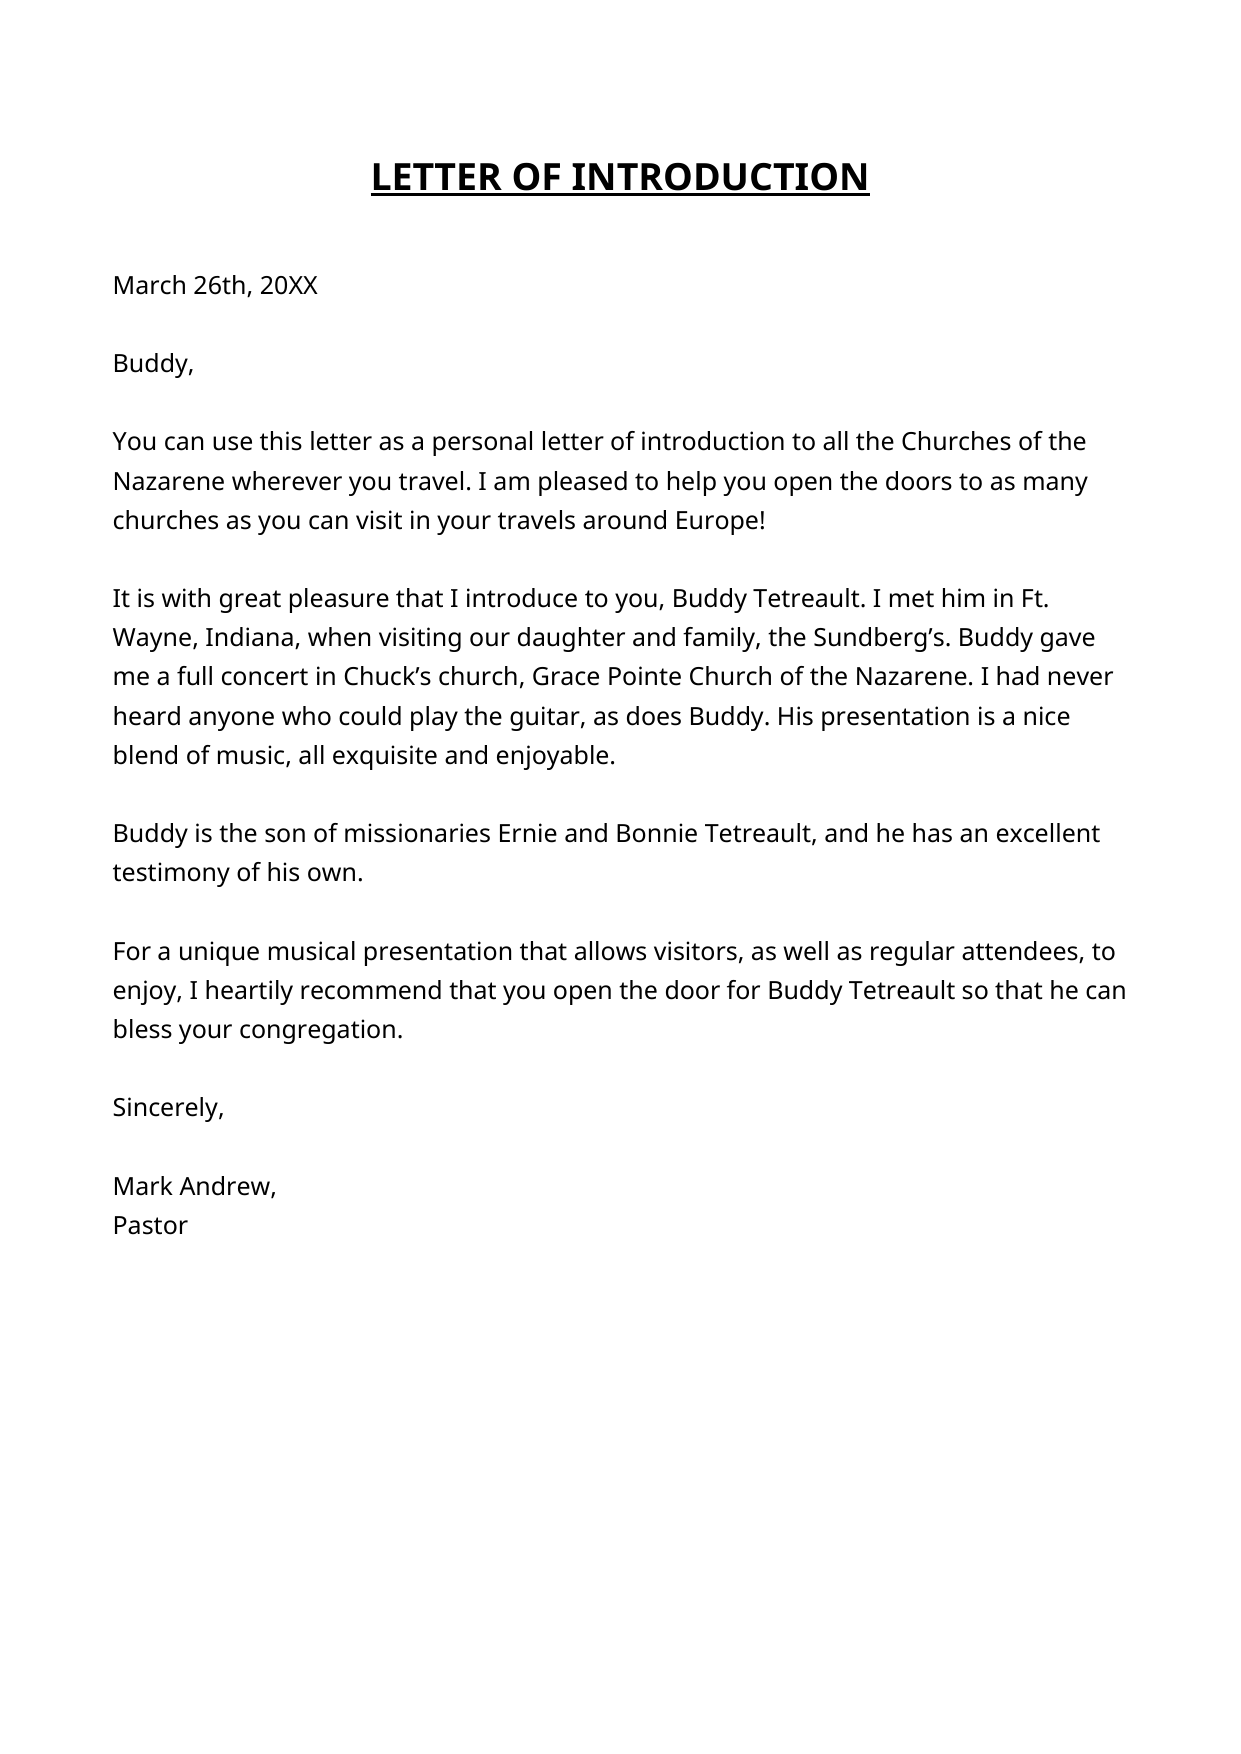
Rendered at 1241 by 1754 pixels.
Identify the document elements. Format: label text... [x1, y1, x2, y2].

text LETTER OF INTRODUCTION [112, 150, 1128, 201]
text You can use this letter as a personal letter of introduction to all the Churches of the Nazarene wherever you travel. I am pleased to help you open the doors to as many churches as you can visit in your travels around Europe! [112, 424, 1128, 536]
text Mark Andrew, [112, 1168, 1128, 1202]
text Pastor [112, 1207, 1128, 1241]
text For a unique musical presentation that allows visitors, as well as regular attendees, to enjoy, I heartily recommend that you open the door for Buddy Tetreault so that he can bless your congregation. [112, 933, 1128, 1046]
text Buddy is the son of missionaries Ernie and Bonnie Tetreault, and he has an excellent testimony of his own. [112, 816, 1128, 889]
text Sincerely, [112, 1090, 1128, 1124]
text Buddy, [112, 346, 1128, 380]
text March 26th, 20XX [112, 267, 1128, 301]
text It is with great pleasure that I introduce to you, Buddy Tetreault. I met him in Ft. Wayne, Indiana, when visiting our daughter and family, the Sundberg’s. Buddy gave me a full concert in Chuck’s church, Grace Pointe Church of the Nazarene. I had never heard anyone who could play the guitar, as does Buddy. His presentation is a nice blend of music, all exquisite and enjoyable. [112, 581, 1128, 771]
